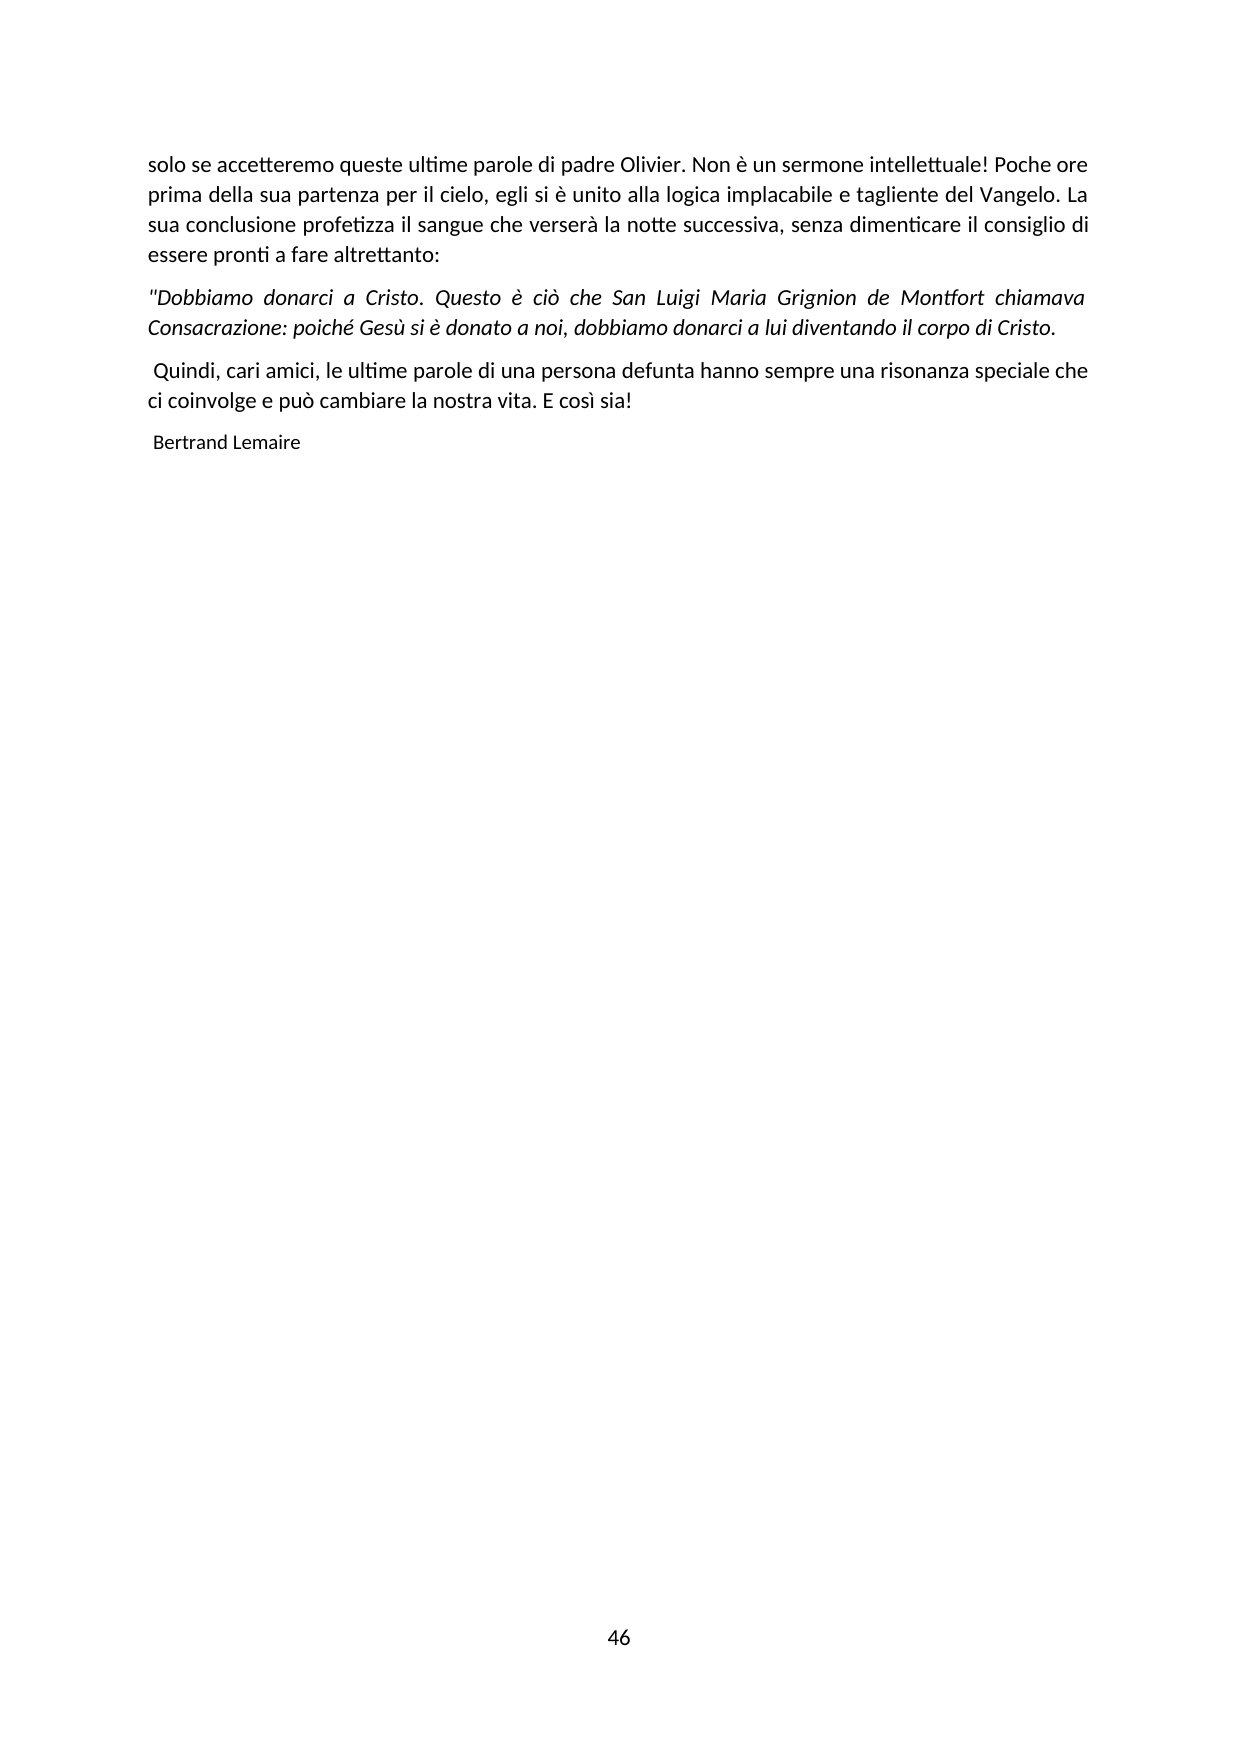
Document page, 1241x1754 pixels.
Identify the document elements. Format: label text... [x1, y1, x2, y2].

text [148, 150, 1090, 269]
text "Dobbiamo donarci a Cristo. Questo è ciò che San Luigi Maria Grignion de Montfort chiamava Consacrazione: poiché Gesù si è donato a noi, dobbiamo donarci a lui diventando il corpo di Cristo. [148, 283, 1090, 342]
text Quindi, cari amici, le ultime parole di una persona defunta hanno sempre una risonanza speciale che ci coinvolge e può cambiare la nostra vita. E così sia! [148, 356, 1090, 414]
text Bertrand Lemaire [148, 429, 1090, 454]
